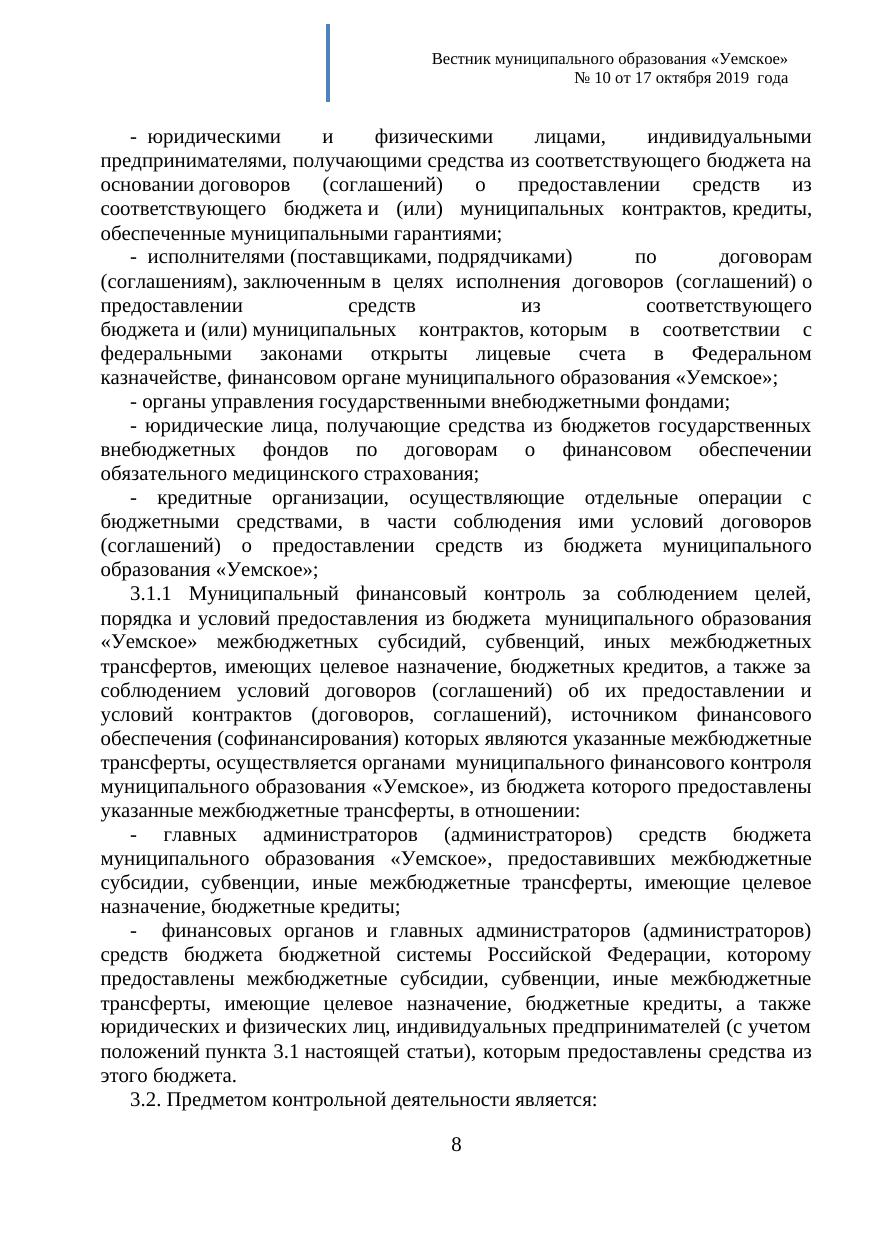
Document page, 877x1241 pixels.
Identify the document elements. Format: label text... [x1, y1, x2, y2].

text - исполнителями (поставщиками, подрядчиками) по договорам (соглашениям), заключенным в целях исполнения договоров (соглашений) о предоставлении средств из соответствующего бюджета и (или) муниципальных контрактов, которым в соответствии с федеральными законами открыты лицевые счета в Федеральном казначействе, финансовом органе муниципального образования «Уемское»; [100, 244, 812, 389]
text - органы управления государственными внебюджетными фондами; [100, 389, 812, 413]
text - кредитные организации, осуществляющие отдельные операции с бюджетными средствами, в части соблюдения ими условий договоров (соглашений) о предоставлении средств из бюджета муниципального образования «Уемское»; [100, 485, 812, 581]
text - главных администраторов (администраторов) средств бюджета муниципального образования «Уемское», предоставивших межбюджетные субсидии, субвенции, иные межбюджетные трансферты, имеющие целевое назначение, бюджетные кредиты; [100, 822, 812, 918]
text - юридическими и физическими лицами, индивидуальными предпринимателями, получающими средства из соответствующего бюджета на основании договоров (соглашений) о предоставлении средств из соответствующего бюджета и (или) муниципальных контрактов, кредиты, обеспеченные муниципальными гарантиями; [100, 124, 812, 244]
text - финансовых органов и главных администраторов (администраторов) средств бюджета бюджетной системы Российской Федерации, которому предоставлены межбюджетные субсидии, субвенции, иные межбюджетные трансферты, имеющие целевое назначение, бюджетные кредиты, а также юридических и физических лиц, индивидуальных предпринимателей (с учетом положений пункта 3.1 настоящей статьи), которым предоставлены средства из этого бюджета. [100, 918, 812, 1087]
text 3.2. Предметом контрольной деятельности является: [100, 1087, 812, 1111]
text 3.1.1 Муниципальный финансовый контроль за соблюдением целей, порядка и условий предоставления из бюджета муниципального образования «Уемское» межбюджетных субсидий, субвенций, иных межбюджетных трансфертов, имеющих целевое назначение, бюджетных кредитов, а также за соблюдением условий договоров (соглашений) об их предоставлении и условий контрактов (договоров, соглашений), источником финансового обеспечения (софинансирования) которых являются указанные межбюджетные трансферты, осуществляется органами муниципального финансового контроля муниципального образования «Уемское», из бюджета которого предоставлены указанные межбюджетные трансферты, в отношении: [100, 581, 812, 822]
text - юридические лица, получающие средства из бюджетов государственных внебюджетных фондов по договорам о финансовом обеспечении обязательного медицинского страхования; [100, 413, 812, 485]
